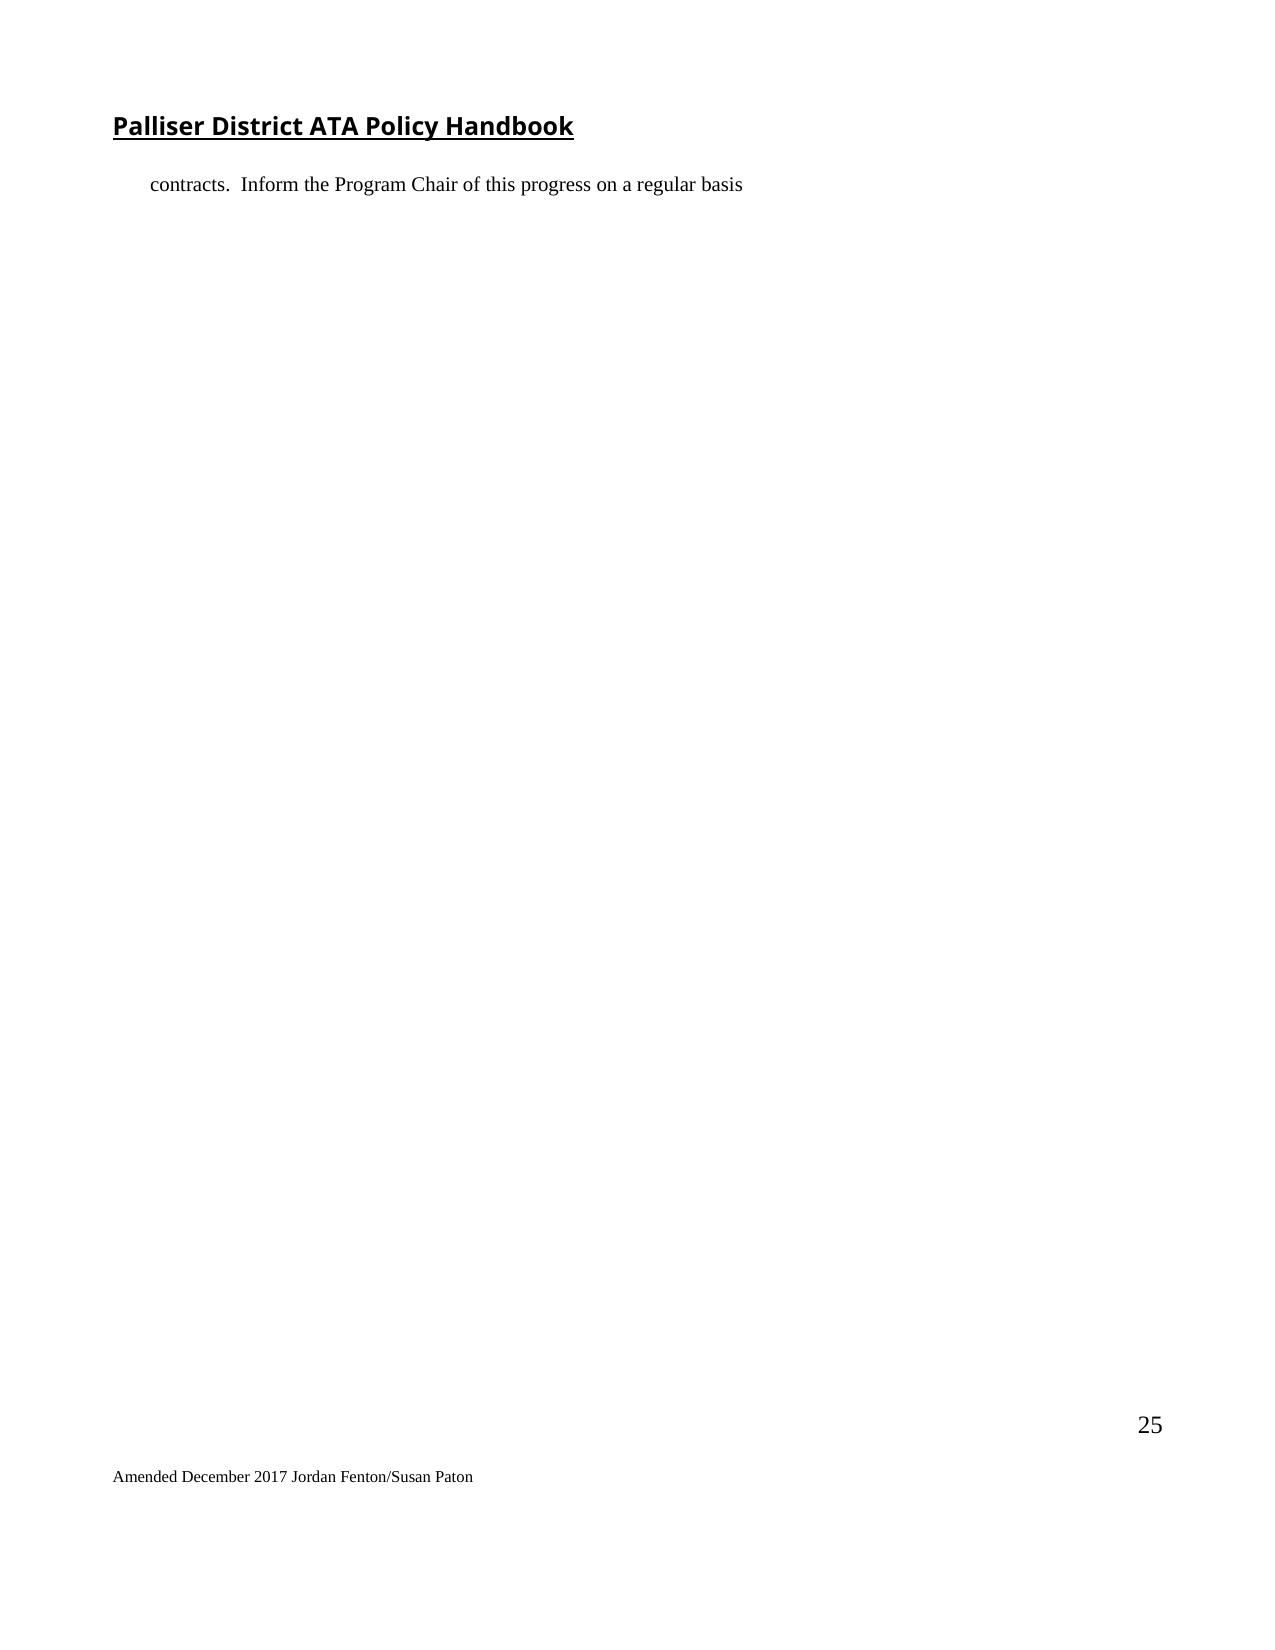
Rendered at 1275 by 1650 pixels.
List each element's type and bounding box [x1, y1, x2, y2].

list [112, 172, 1162, 196]
